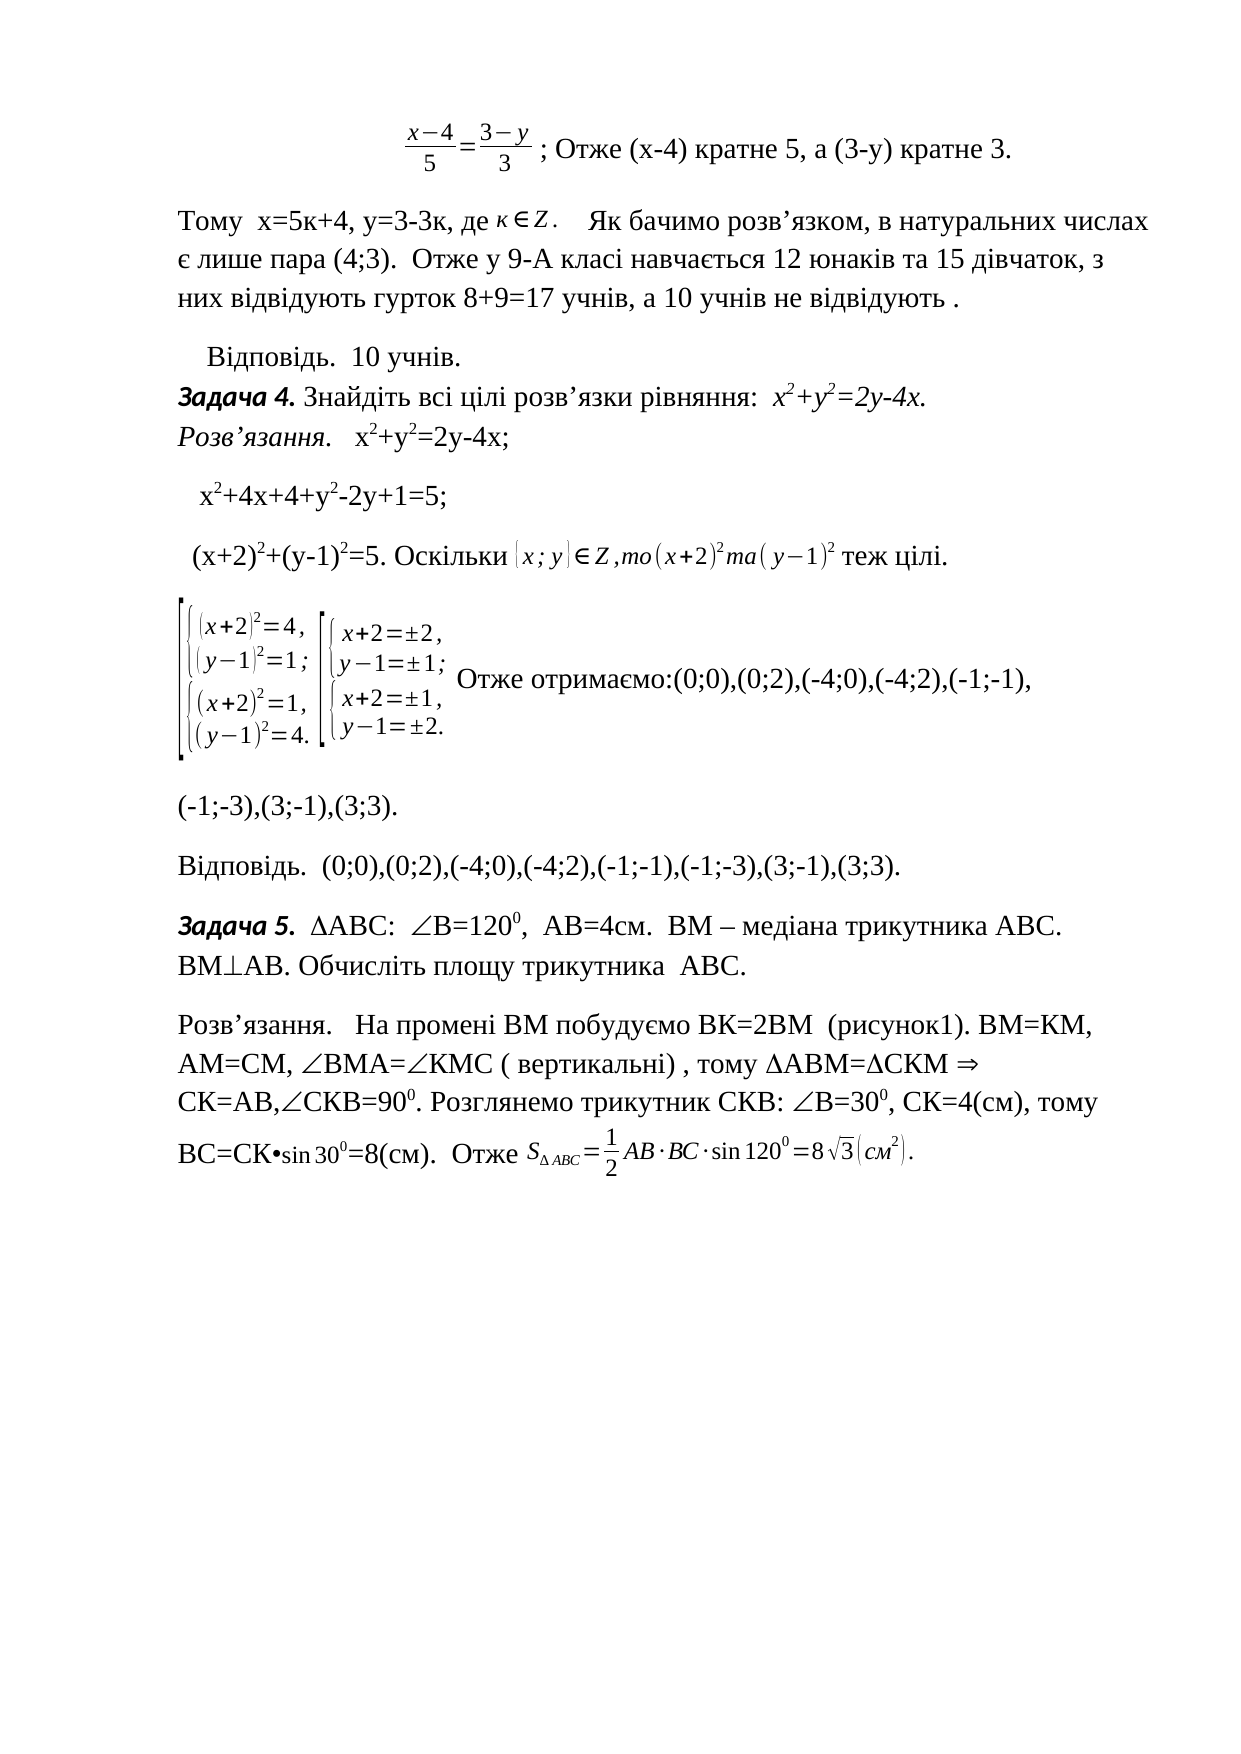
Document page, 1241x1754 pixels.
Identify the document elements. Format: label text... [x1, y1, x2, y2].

text ; Отже (х-4) кратне 5, а (3-у) кратне 3. [177, 118, 1152, 177]
text (-1;-3),(3;-1),(3;3). [177, 788, 1152, 822]
text Відповідь. (0;0),(0;2),(-4;0),(-4;2),(-1;-1),(-1;-3),(3;-1),(3;3). [177, 848, 1152, 881]
text Тому х=5к+4, у=3-3к, де Як бачимо розв’язком, в натуральних числах є лише пара (4;3). Отже у 9-А класі навчається 12 юнаків та 15 дівчаток, з них відвідують гурток 8+9=17 учнів, а 10 учнів не відвідують . [177, 203, 1152, 313]
list Задача 5. АВС: В=1200, АВ=4см. ВМ – медіана трикутника АВС. ВМАВ. Обчисліть площу трикутника АВС. [177, 907, 1152, 981]
list Відповідь. 10 учнів. [177, 339, 1152, 373]
text (х+2)2+(у-1)2=5. Оскільки теж цілі. [177, 538, 1152, 571]
list Розв’язання. х2+у2=2у-4х; [177, 419, 1152, 452]
text х2+4х+4+у2-2у+1=5; [177, 478, 1152, 512]
text Отже отримаємо:(0;0),(0;2),(-4;0),(-4;2),(-1;-1), [177, 597, 1152, 762]
text Розв’язання. На промені ВМ побудуємо ВК=2ВМ (рисунок1). ВМ=КМ, АМ=СМ, ВМА=КМС ( вертикальні) , тому АВМ=СКМ СК=АВ,СКВ=900. Розглянемо трикутник СКВ: В=300, СК=4(см), тому ВС=СК•=8(см). Отже [177, 1007, 1152, 1182]
list Задача 4. Знайдіть всі цілі розв’язки рівняння: х2+у2=2у-4х. [177, 378, 1152, 413]
